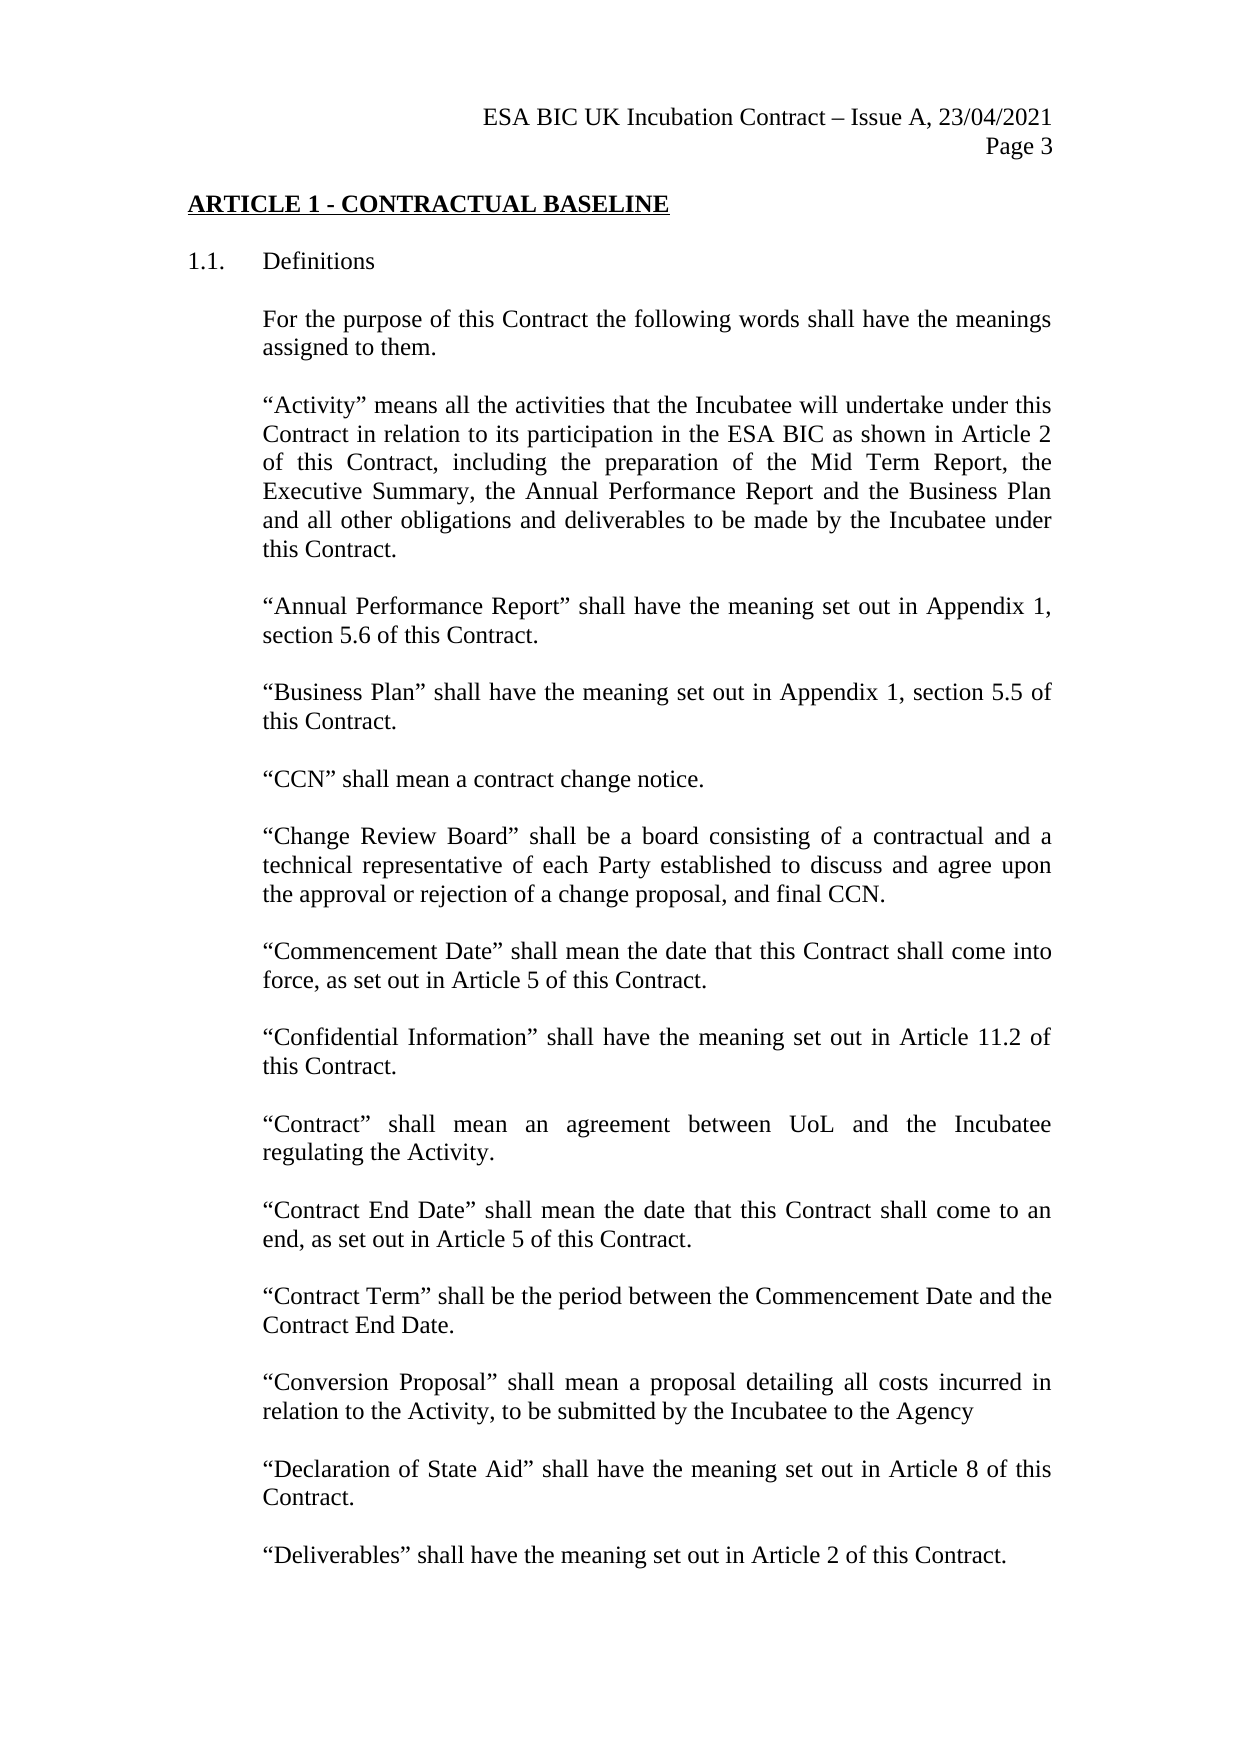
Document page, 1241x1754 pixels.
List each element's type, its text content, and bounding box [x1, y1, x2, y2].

text “Confidential Information” shall have the meaning set out in Article 11.2 of this Contract. [262, 1022, 1053, 1080]
text “Declaration of State Aid” shall have the meaning set out in Article 8 of this Contract. [262, 1454, 1053, 1511]
text “CCN” shall mean a contract change notice. [187, 764, 1053, 792]
text “Business Plan” shall have the meaning set out in Appendix 1, section 5.5 of this Contract. [262, 677, 1053, 735]
text For the purpose of this Contract the following words shall have the meanings assigned to them. [262, 304, 1053, 361]
text “Annual Performance Report” shall have the meaning set out in Appendix 1, section 5.6 of this Contract. [262, 591, 1053, 649]
text “Change Review Board” shall be a board consisting of a contractual and a technical representative of each Party established to discuss and agree upon the approval or rejection of a change proposal, and final CCN. [262, 821, 1053, 907]
text Article 1 - Contractual Baseline [187, 189, 1053, 217]
text “Contract” shall mean an agreement between UoL and the Incubatee regulating the Activity. [262, 1109, 1053, 1166]
text 1.1. Definitions [187, 246, 1053, 275]
text “Commencement Date” shall mean the date that this Contract shall come into force, as set out in Article 5 of this Contract. [262, 936, 1053, 994]
text “Contract Term” shall be the period between the Commencement Date and the Contract End Date. [262, 1281, 1053, 1339]
text “Conversion Proposal” shall mean a proposal detailing all costs incurred in relation to the Activity, to be submitted by the Incubatee to the Agency [262, 1367, 1053, 1425]
text “Contract End Date” shall mean the date that this Contract shall come to an end, as set out in Article 5 of this Contract. [262, 1195, 1053, 1252]
text “Activity” means all the activities that the Incubatee will undertake under this Contract in relation to its participation in the ESA BIC as shown in Article 2 of this Contract, including the preparation of the Mid Term Report, the Executive Summary, the Annual Performance Report and the Business Plan and all other obligations and deliverables to be made by the Incubatee under this Contract. [262, 390, 1053, 562]
text “Deliverables” shall have the meaning set out in Article 2 of this Contract. [262, 1540, 1053, 1569]
